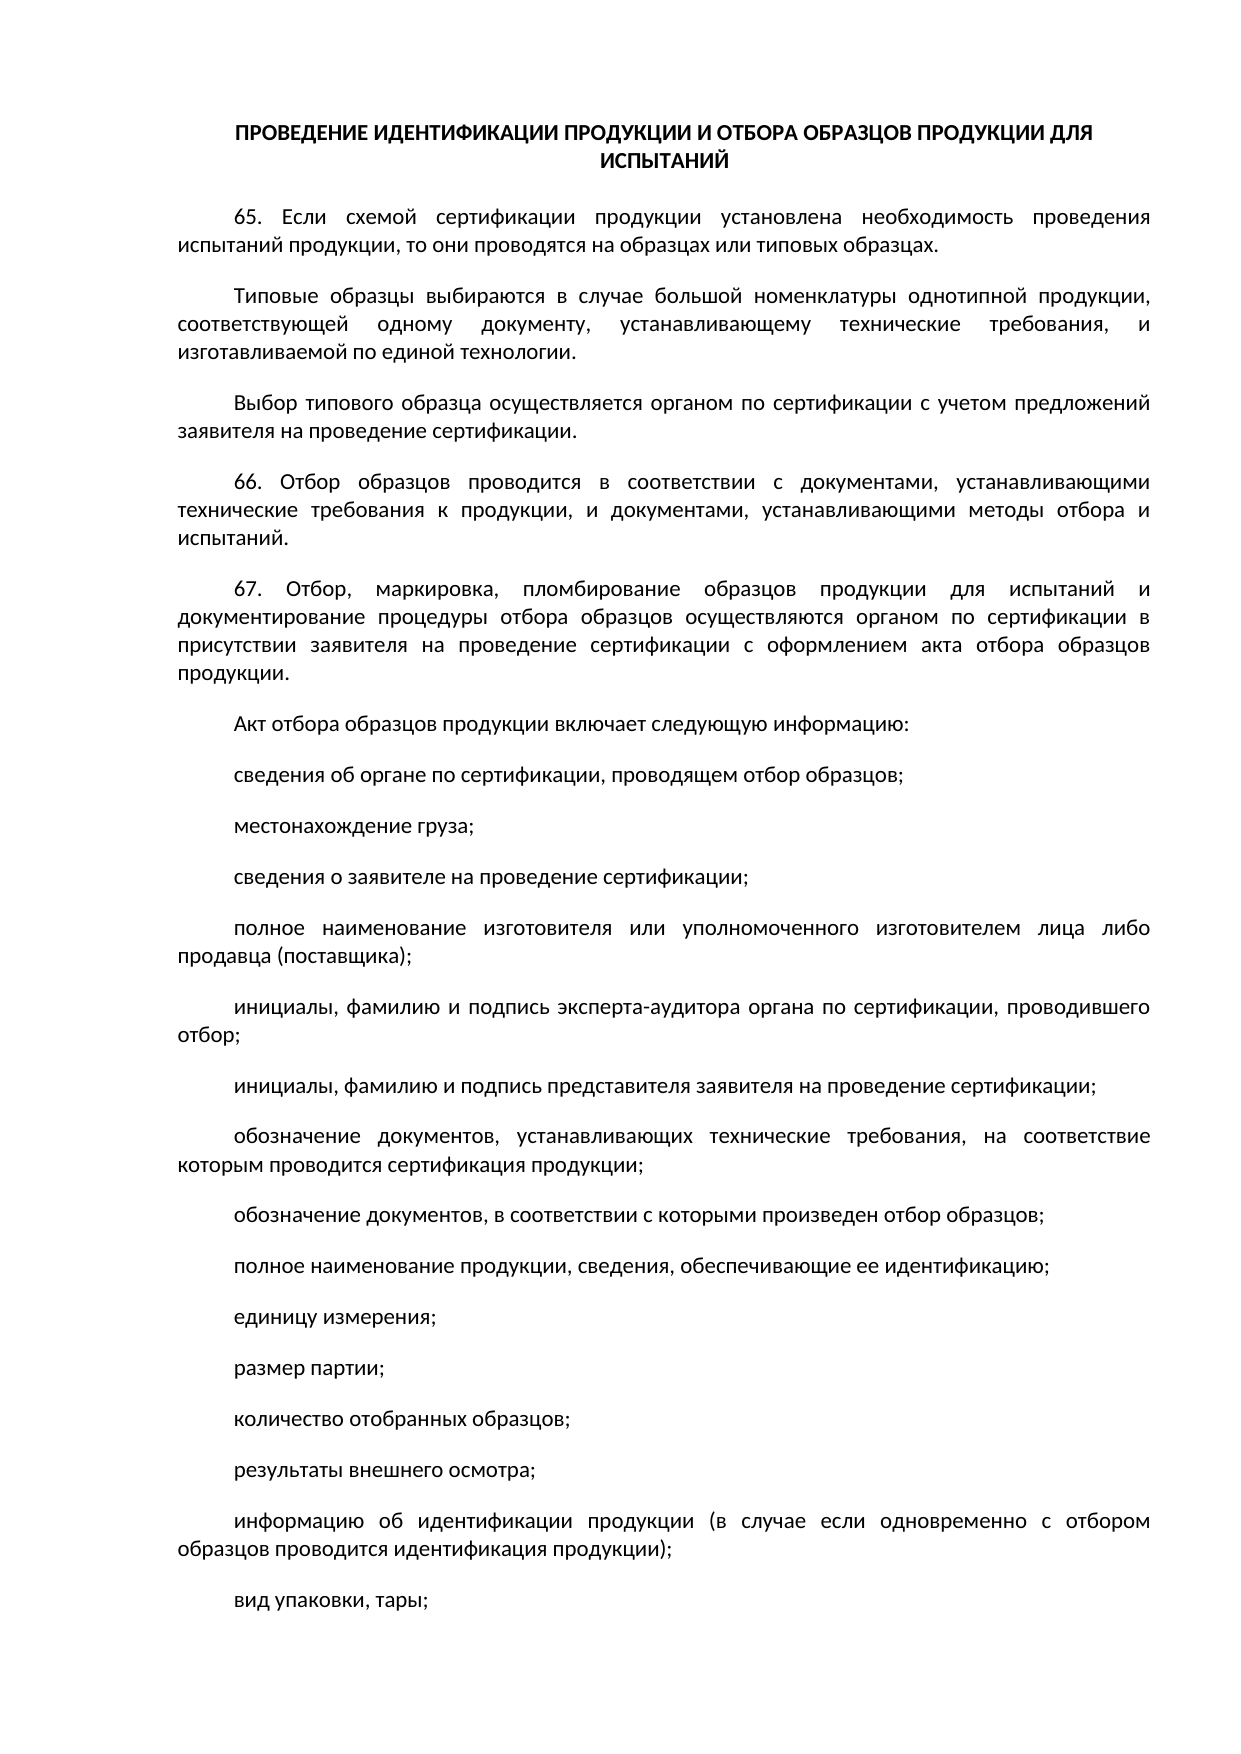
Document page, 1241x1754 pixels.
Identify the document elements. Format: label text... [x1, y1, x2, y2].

text количество отобранных образцов; [177, 1404, 1152, 1432]
text сведения об органе по сертификации, проводящем отбор образцов; [177, 760, 1152, 788]
text 67. Отбор, маркировка, пломбирование образцов продукции для испытаний и документирование процедуры отбора образцов осуществляются органом по сертификации в присутствии заявителя на проведение сертификации с оформлением акта отбора образцов продукции. [177, 574, 1152, 686]
text 66. Отбор образцов проводится в соответствии с документами, устанавливающими технические требования к продукции, и документами, устанавливающими методы отбора и испытаний. [177, 467, 1152, 551]
text полное наименование изготовителя или уполномоченного изготовителем лица либо продавца (поставщика); [177, 913, 1152, 969]
text инициалы, фамилию и подпись эксперта-аудитора органа по сертификации, проводившего отбор; [177, 992, 1152, 1048]
text местонахождение груза; [177, 811, 1152, 839]
text 65. Если схемой сертификации продукции установлена необходимость проведения испытаний продукции, то они проводятся на образцах или типовых образцах. [177, 202, 1152, 258]
text инициалы, фамилию и подпись представителя заявителя на проведение сертификации; [177, 1071, 1152, 1099]
text обозначение документов, устанавливающих технические требования, на соответствие которым проводится сертификация продукции; [177, 1122, 1152, 1178]
text полное наименование продукции, сведения, обеспечивающие ее идентификацию; [177, 1252, 1152, 1279]
text единицу измерения; [177, 1302, 1152, 1331]
text обозначение документов, в соответствии с которыми произведен отбор образцов; [177, 1201, 1152, 1229]
text Акт отбора образцов продукции включает следующую информацию: [177, 709, 1152, 737]
text Выбор типового образца осуществляется органом по сертификации с учетом предложений заявителя на проведение сертификации. [177, 388, 1152, 444]
text вид упаковки, тары; [177, 1585, 1152, 1613]
text информацию об идентификации продукции (в случае если одновременно с отбором образцов проводится идентификация продукции); [177, 1506, 1152, 1562]
text результаты внешнего осмотра; [177, 1455, 1152, 1483]
text ПРОВЕДЕНИЕ ИДЕНТИФИКАЦИИ ПРОДУКЦИИ И ОТБОРА ОБРАЗЦОВ ПРОДУКЦИИ ДЛЯ ИСПЫТАНИЙ [177, 118, 1152, 174]
text Типовые образцы выбираются в случае большой номенклатуры однотипной продукции, соответствующей одному документу, устанавливающему технические требования, и изготавливаемой по единой технологии. [177, 281, 1152, 365]
text размер партии; [177, 1353, 1152, 1381]
text сведения о заявителе на проведение сертификации; [177, 862, 1152, 890]
